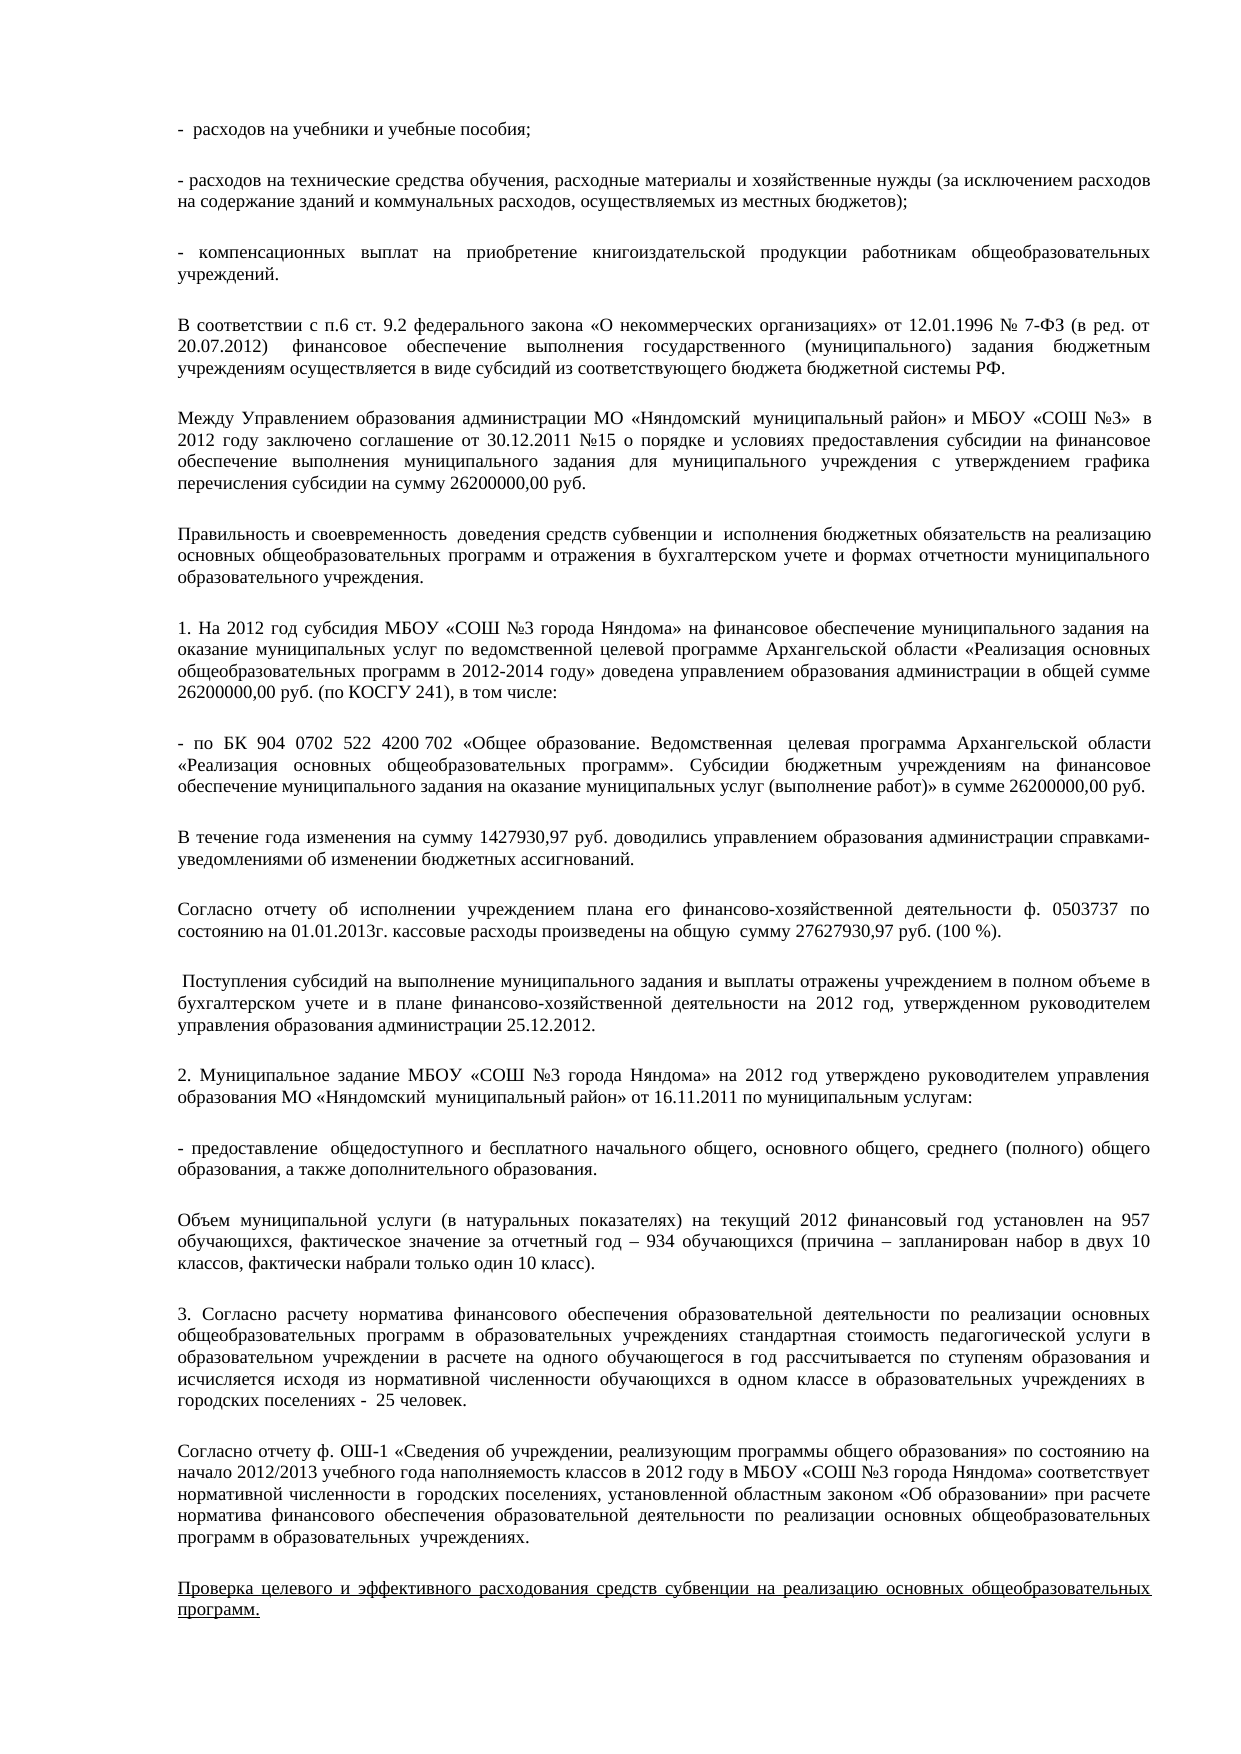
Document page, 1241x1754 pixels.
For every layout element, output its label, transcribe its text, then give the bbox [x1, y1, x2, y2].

text - расходов на технические средства обучения, расходные материалы и хозяйственные нужды (за исключением расходов на содержание зданий и коммунальных расходов, осуществляемых из местных бюджетов); [177, 169, 1152, 212]
text Согласно отчету ф. ОШ-1 «Сведения об учреждении, реализующим программы общего образования» по состоянию на начало 2012/2013 учебного года наполняемость классов в 2012 году в МБОУ «СОШ №3 города Няндома» соответствует нормативной численности в городских поселениях, установленной областным законом «Об образовании» при расчете норматива финансового обеспечения образовательной деятельности по реализации основных общеобразовательных программ в образовательных учреждениях. [177, 1440, 1152, 1547]
text 1. На 2012 год субсидия МБОУ «СОШ №3 города Няндома» на финансовое обеспечение муниципального задания на оказание муниципальных услуг по ведомственной целевой программе Архангельской области «Реализация основных общеобразовательных программ в 2012-2014 году» доведена управлением образования администрации в общей сумме 26200000,00 руб. (по КОСГУ 241), в том числе: [177, 617, 1152, 703]
text Согласно отчету об исполнении учреждением плана его финансово-хозяйственной деятельности ф. 0503737 по состоянию на 01.01.2013г. кассовые расходы произведены на общую сумму 27627930,97 руб. (100 %). [177, 898, 1152, 941]
text 2. Муниципальное задание МБОУ «СОШ №3 города Няндома» на 2012 год утверждено руководителем управления образования МО «Няндомский муниципальный район» от 16.11.2011 по муниципальным услугам: [177, 1064, 1152, 1107]
text Поступления субсидий на выполнение муниципального задания и выплаты отражены учреждением в полном объеме в бухгалтерском учете и в плане финансово-хозяйственной деятельности на 2012 год, утвержденном руководителем управления образования администрации 25.12.2012. [177, 970, 1152, 1035]
text Объем муниципальной услуги (в натуральных показателях) на текущий 2012 финансовый год установлен на 957 обучающихся, фактическое значение за отчетный год – 934 обучающихся (причина – запланирован набор в двух 10 классов, фактически набрали только один 10 класс). [177, 1209, 1152, 1273]
text В течение года изменения на сумму 1427930,97 руб. доводились управлением образования администрации справками-уведомлениями об изменении бюджетных ассигнований. [177, 826, 1152, 869]
text Между Управлением образования администрации МО «Няндомский муниципальный район» и МБОУ «СОШ №3» в 2012 году заключено соглашение от 30.12.2011 №15 о порядке и условиях предоставления субсидии на финансовое обеспечение выполнения муниципального задания для муниципального учреждения с утверждением графика перечисления субсидии на сумму 26200000,00 руб. [177, 407, 1152, 493]
text Проверка целевого и эффективного расходования средств субвенции на реализацию основных общеобразовательных программ. [177, 1577, 1152, 1595]
text Правильность и своевременность доведения средств субвенции и исполнения бюджетных обязательств на реализацию основных общеобразовательных программ и отражения в бухгалтерском учете и формах отчетности муниципального образовательного учреждения. [177, 523, 1152, 587]
text Проверка целевого и эффективного расходования средств субвенции на реализацию основных общеобразовательных программ. [177, 1596, 1152, 1620]
text - предоставление общедоступного и бесплатного начального общего, основного общего, среднего (полного) общего образования, а также дополнительного образования. [177, 1137, 1152, 1180]
text В соответствии с п.6 ст. 9.2 федерального закона «О некоммерческих организациях» от 12.01.1996 № 7-ФЗ (в ред. от 20.07.2012) финансовое обеспечение выполнения государственного (муниципального) задания бюджетным учреждениям осуществляется в виде субсидий из соответствующего бюджета бюджетной системы РФ. [177, 313, 1152, 378]
text 3. Согласно расчету норматива финансового обеспечения образовательной деятельности по реализации основных общеобразовательных программ в образовательных учреждениях стандартная стоимость педагогической услуги в образовательном учреждении в расчете на одного обучающегося в год рассчитывается по ступеням образования и исчисляется исходя из нормативной численности обучающихся в одном классе в образовательных учреждениях в городских поселениях - 25 человек. [177, 1303, 1152, 1411]
text - компенсационных выплат на приобретение книгоиздательской продукции работникам общеобразовательных учреждений. [177, 241, 1152, 284]
text - по БК 904 0702 522 4200 702 «Общее образование. Ведомственная целевая программа Архангельской области «Реализация основных общеобразовательных программ». Субсидии бюджетным учреждениям на финансовое обеспечение муниципального задания на оказание муниципальных услуг (выполнение работ)» в сумме 26200000,00 руб. [177, 732, 1152, 797]
text - расходов на учебники и учебные пособия; [177, 118, 1152, 140]
